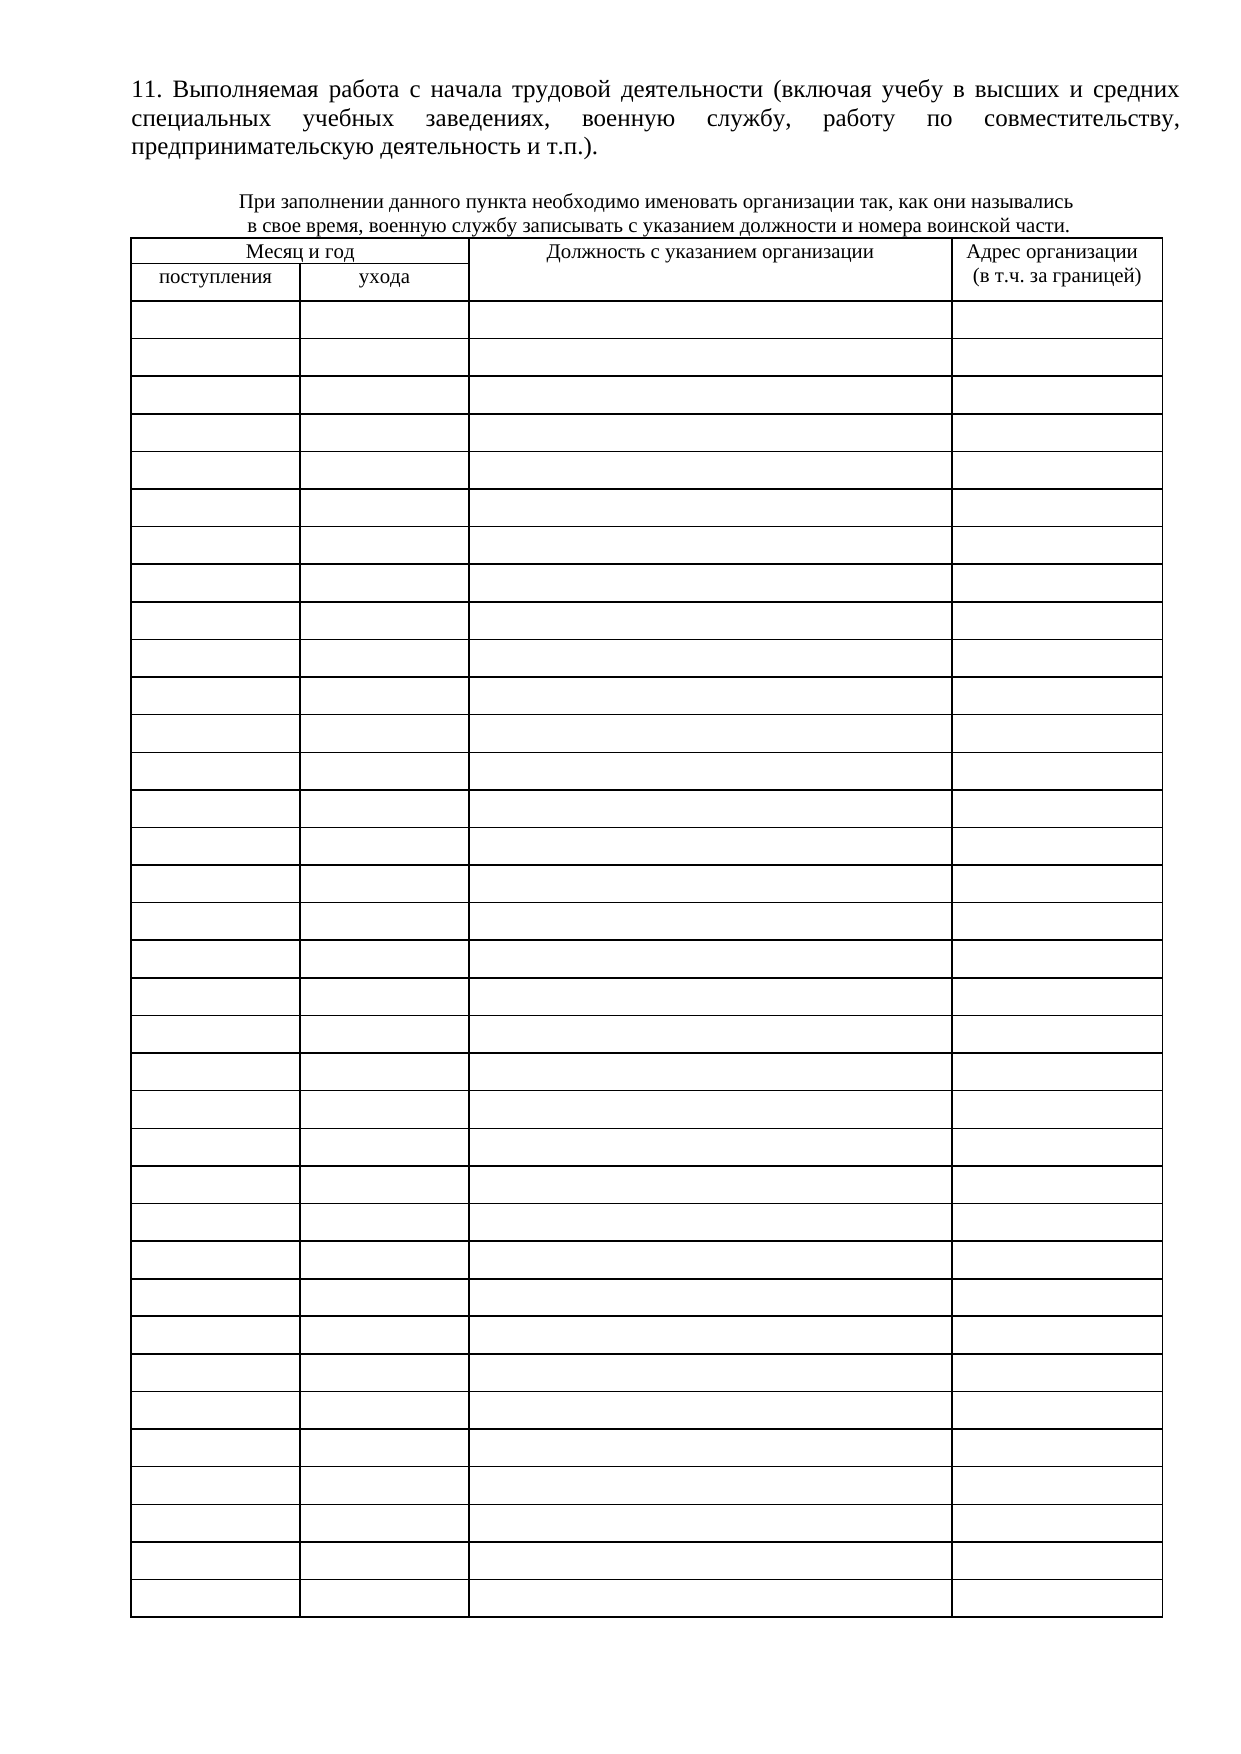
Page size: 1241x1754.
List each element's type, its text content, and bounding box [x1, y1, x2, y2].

table_cell [953, 490, 1162, 526]
table_cell [470, 640, 951, 676]
table_cell [301, 1016, 468, 1052]
table_cell [301, 339, 468, 375]
table_cell [132, 903, 299, 939]
table_cell [470, 791, 951, 827]
table_cell [470, 1580, 951, 1616]
table_cell [301, 1505, 468, 1541]
table_cell [953, 1280, 1162, 1315]
table_cell [470, 603, 951, 638]
table_cell [301, 527, 468, 563]
table_cell [132, 1204, 299, 1240]
table_cell [132, 791, 299, 827]
table_cell [301, 1129, 468, 1165]
table_cell [301, 302, 468, 338]
table_cell [953, 302, 1162, 338]
table_cell [953, 753, 1162, 789]
table_cell [301, 1054, 468, 1090]
table_cell [470, 941, 951, 977]
table_cell [301, 640, 468, 676]
table_cell [953, 903, 1162, 939]
table_cell [132, 527, 299, 563]
table_cell [301, 565, 468, 601]
table_cell [132, 1167, 299, 1203]
table_cell [132, 1467, 299, 1503]
table_cell [470, 903, 951, 939]
table_cell [301, 715, 468, 751]
table_cell [132, 678, 299, 714]
table_cell [301, 1580, 468, 1616]
table_cell [953, 1016, 1162, 1052]
table_cell [301, 1242, 468, 1278]
table_cell [301, 903, 468, 939]
table_cell [301, 678, 468, 714]
table_cell [301, 1543, 468, 1579]
table_cell [953, 1467, 1162, 1503]
table_cell [470, 1016, 951, 1052]
table_cell [301, 452, 468, 488]
table_cell [301, 1355, 468, 1391]
table_cell [953, 415, 1162, 451]
table_cell [953, 565, 1162, 601]
table_cell [301, 941, 468, 977]
table_cell [301, 1204, 468, 1240]
table_cell [301, 828, 468, 864]
table_cell [470, 1392, 951, 1428]
table_cell [470, 753, 951, 789]
table_cell [470, 715, 951, 751]
table_cell [470, 1054, 951, 1090]
table_cell [301, 490, 468, 526]
table_header Месяц и год [132, 239, 468, 263]
table_cell [953, 1242, 1162, 1278]
table_cell [470, 490, 951, 526]
table_cell [953, 452, 1162, 488]
table_cell [953, 640, 1162, 676]
text 11. Выполняемая работа с начала трудовой деятельности (включая учебу в высших и средних специальных учебных заведениях, военную службу, работу по совместительству, предпринимательскую деятельность и т.п.). [131, 74, 1181, 160]
table_cell [301, 1091, 468, 1127]
table_cell [301, 1467, 468, 1503]
table_cell [132, 339, 299, 375]
table_cell [470, 1204, 951, 1240]
table_cell [470, 1167, 951, 1203]
table_cell [470, 828, 951, 864]
table_cell [953, 1167, 1162, 1203]
table_cell [132, 1091, 299, 1127]
table_cell [953, 339, 1162, 375]
table_header Адрес организации (в т.ч. за границей) [953, 239, 1162, 300]
table_cell [301, 791, 468, 827]
table_cell [132, 1016, 299, 1052]
table_cell [301, 753, 468, 789]
table_cell [132, 1543, 299, 1579]
table_cell [301, 377, 468, 413]
table_cell [132, 1392, 299, 1428]
table_cell ухода [301, 264, 468, 300]
table_cell [470, 452, 951, 488]
table_cell [953, 1505, 1162, 1541]
text в свое время, военную службу записывать с указанием должности и номера воинской части. [131, 213, 1181, 237]
table_cell [132, 565, 299, 601]
table_cell [132, 866, 299, 902]
table_cell [132, 1580, 299, 1616]
table_cell [470, 1129, 951, 1165]
table_cell [470, 1317, 951, 1353]
table_cell [301, 1167, 468, 1203]
table_cell [470, 377, 951, 413]
table_cell [132, 1430, 299, 1466]
table_cell [470, 527, 951, 563]
table_cell [953, 1355, 1162, 1391]
table_cell [132, 1242, 299, 1278]
table_cell [132, 1355, 299, 1391]
table_cell [470, 979, 951, 1014]
table_cell [953, 715, 1162, 751]
table_cell [132, 415, 299, 451]
table_cell [132, 377, 299, 413]
table_cell [132, 452, 299, 488]
table_cell [953, 979, 1162, 1014]
table_cell [132, 979, 299, 1014]
table_cell [132, 1317, 299, 1353]
table_cell [301, 979, 468, 1014]
table_cell [470, 565, 951, 601]
table_cell [953, 1317, 1162, 1353]
table_cell [132, 1129, 299, 1165]
table_cell [470, 415, 951, 451]
table_cell [132, 1280, 299, 1315]
table_cell [470, 1242, 951, 1278]
table_cell [953, 828, 1162, 864]
table_cell [132, 640, 299, 676]
table_cell [132, 828, 299, 864]
table_cell [301, 1392, 468, 1428]
table_cell [470, 866, 951, 902]
table_cell [470, 1467, 951, 1503]
table_cell [301, 603, 468, 638]
table_cell [953, 1543, 1162, 1579]
table_cell [953, 1204, 1162, 1240]
table_cell [301, 866, 468, 902]
table_cell [953, 603, 1162, 638]
table_cell [953, 377, 1162, 413]
table_cell [953, 1430, 1162, 1466]
table_cell [132, 941, 299, 977]
table_cell [470, 1355, 951, 1391]
table_cell [301, 415, 468, 451]
table_cell [470, 1505, 951, 1541]
table_cell [470, 1280, 951, 1315]
table_cell [132, 302, 299, 338]
table_cell [953, 941, 1162, 977]
table_cell [470, 1543, 951, 1579]
table_cell [470, 339, 951, 375]
table_cell [132, 715, 299, 751]
table_cell [953, 678, 1162, 714]
table_cell [470, 1430, 951, 1466]
table_header Должность с указанием организации [470, 239, 951, 300]
table_cell [953, 866, 1162, 902]
table_cell [953, 1129, 1162, 1165]
table_cell [953, 1580, 1162, 1616]
table_cell [953, 1392, 1162, 1428]
table_cell [132, 753, 299, 789]
table_cell [132, 490, 299, 526]
table_cell [470, 678, 951, 714]
table_cell [953, 1091, 1162, 1127]
table_cell [470, 1091, 951, 1127]
table_cell [132, 1054, 299, 1090]
table_cell [301, 1280, 468, 1315]
table_cell [132, 603, 299, 638]
table_cell [953, 1054, 1162, 1090]
table_cell [301, 1317, 468, 1353]
table_cell [132, 1505, 299, 1541]
table_cell [953, 791, 1162, 827]
table_cell [301, 1430, 468, 1466]
table_cell поступления [132, 264, 299, 300]
table_cell [953, 527, 1162, 563]
text При заполнении данного пункта необходимо именовать организации так, как они назывались [131, 189, 1181, 213]
table_cell [470, 302, 951, 338]
